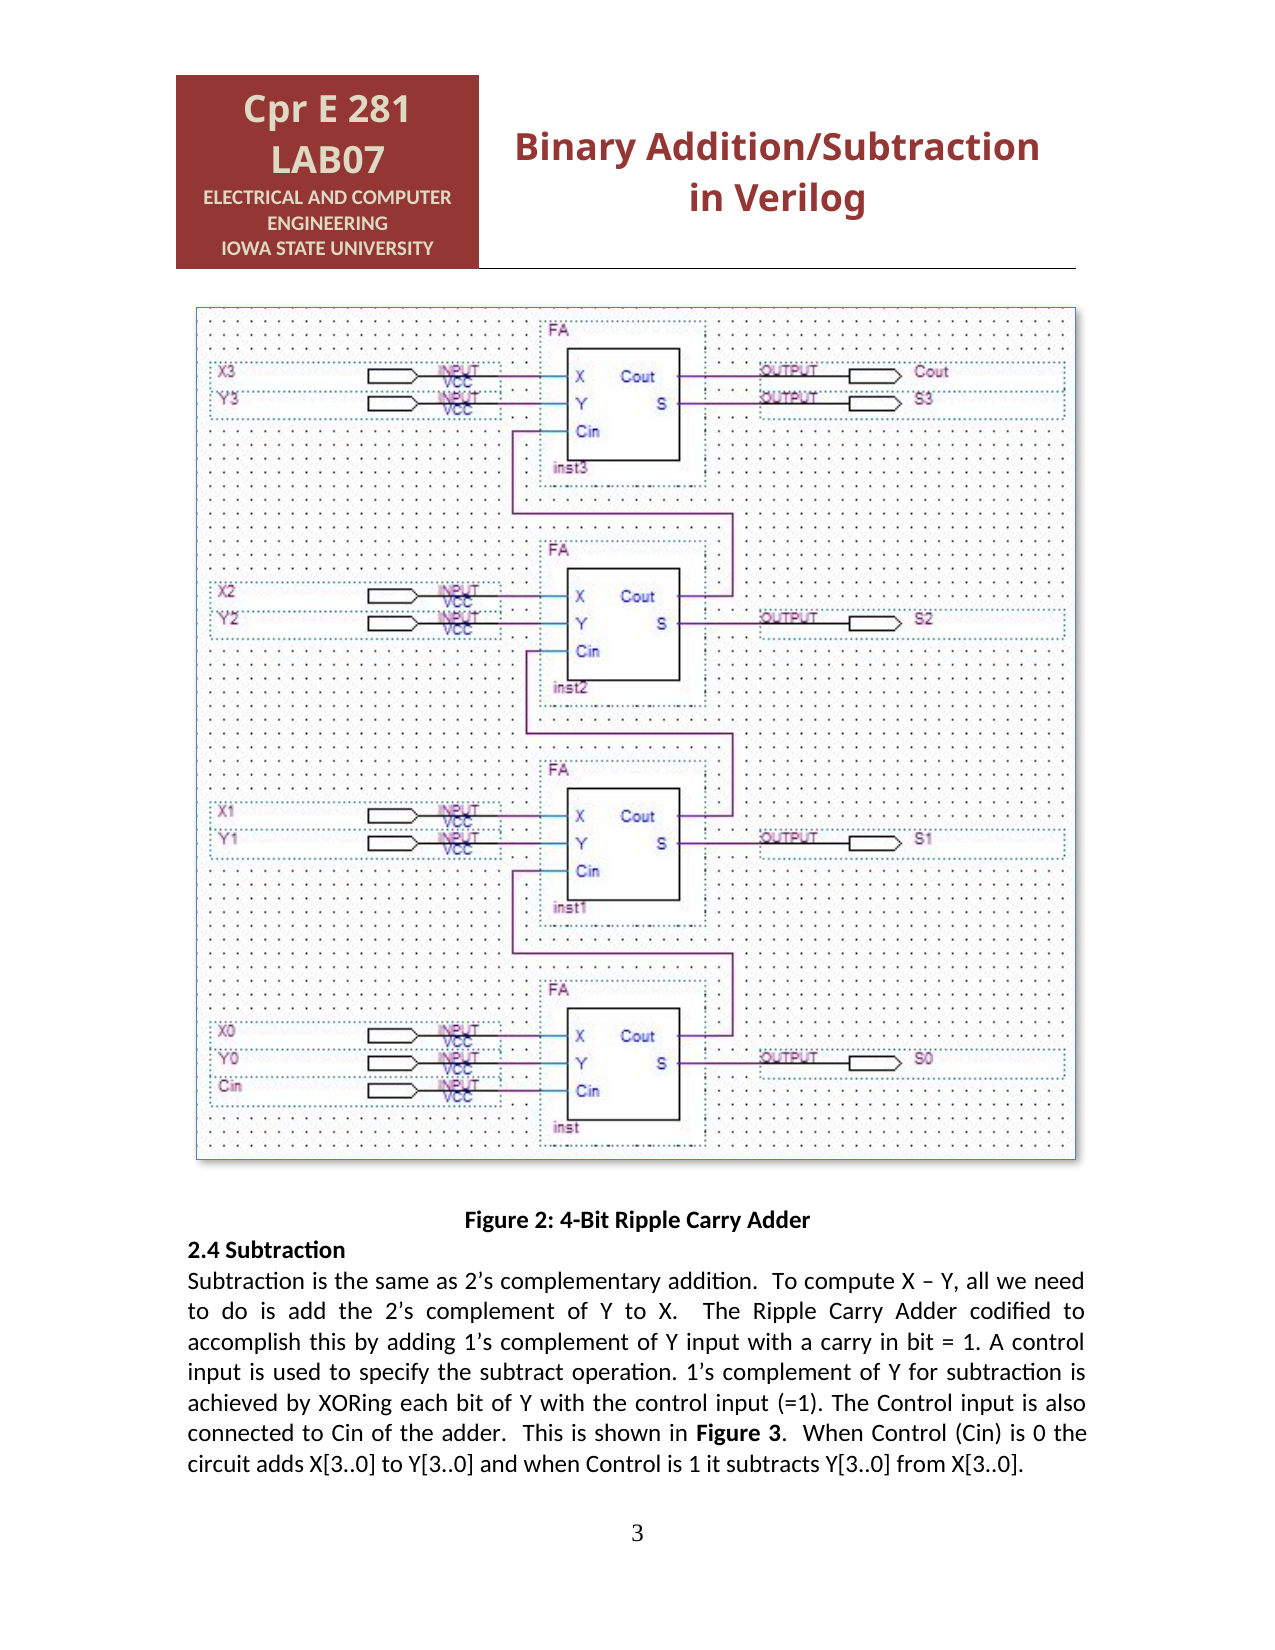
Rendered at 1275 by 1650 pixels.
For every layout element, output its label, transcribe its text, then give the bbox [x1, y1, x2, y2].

picture [197, 308, 1075, 1159]
text Subtraction is the same as 2’s complementary addition. To compute X – Y, all we need to do is add the 2’s complement of Y to X. The Ripple Carry Adder codified to accomplish this by adding 1’s complement of Y input with a carry in bit = 1. A control input is used to specify the subtract operation. 1’s complement of Y for subtraction is achieved by XORing each bit of Y with the control input (=1). The Control input is also connected to Cin of the adder. This is shown in Figure 3. When Control (Cin) is 0 the circuit adds X[3..0] to Y[3..0] and when Control is 1 it subtracts Y[3..0] from X[3..0]. [187, 1265, 1087, 1478]
text 2.4 Subtraction [187, 1234, 1087, 1265]
text Figure 2: 4-Bit Ripple Carry Adder [187, 1204, 1087, 1234]
